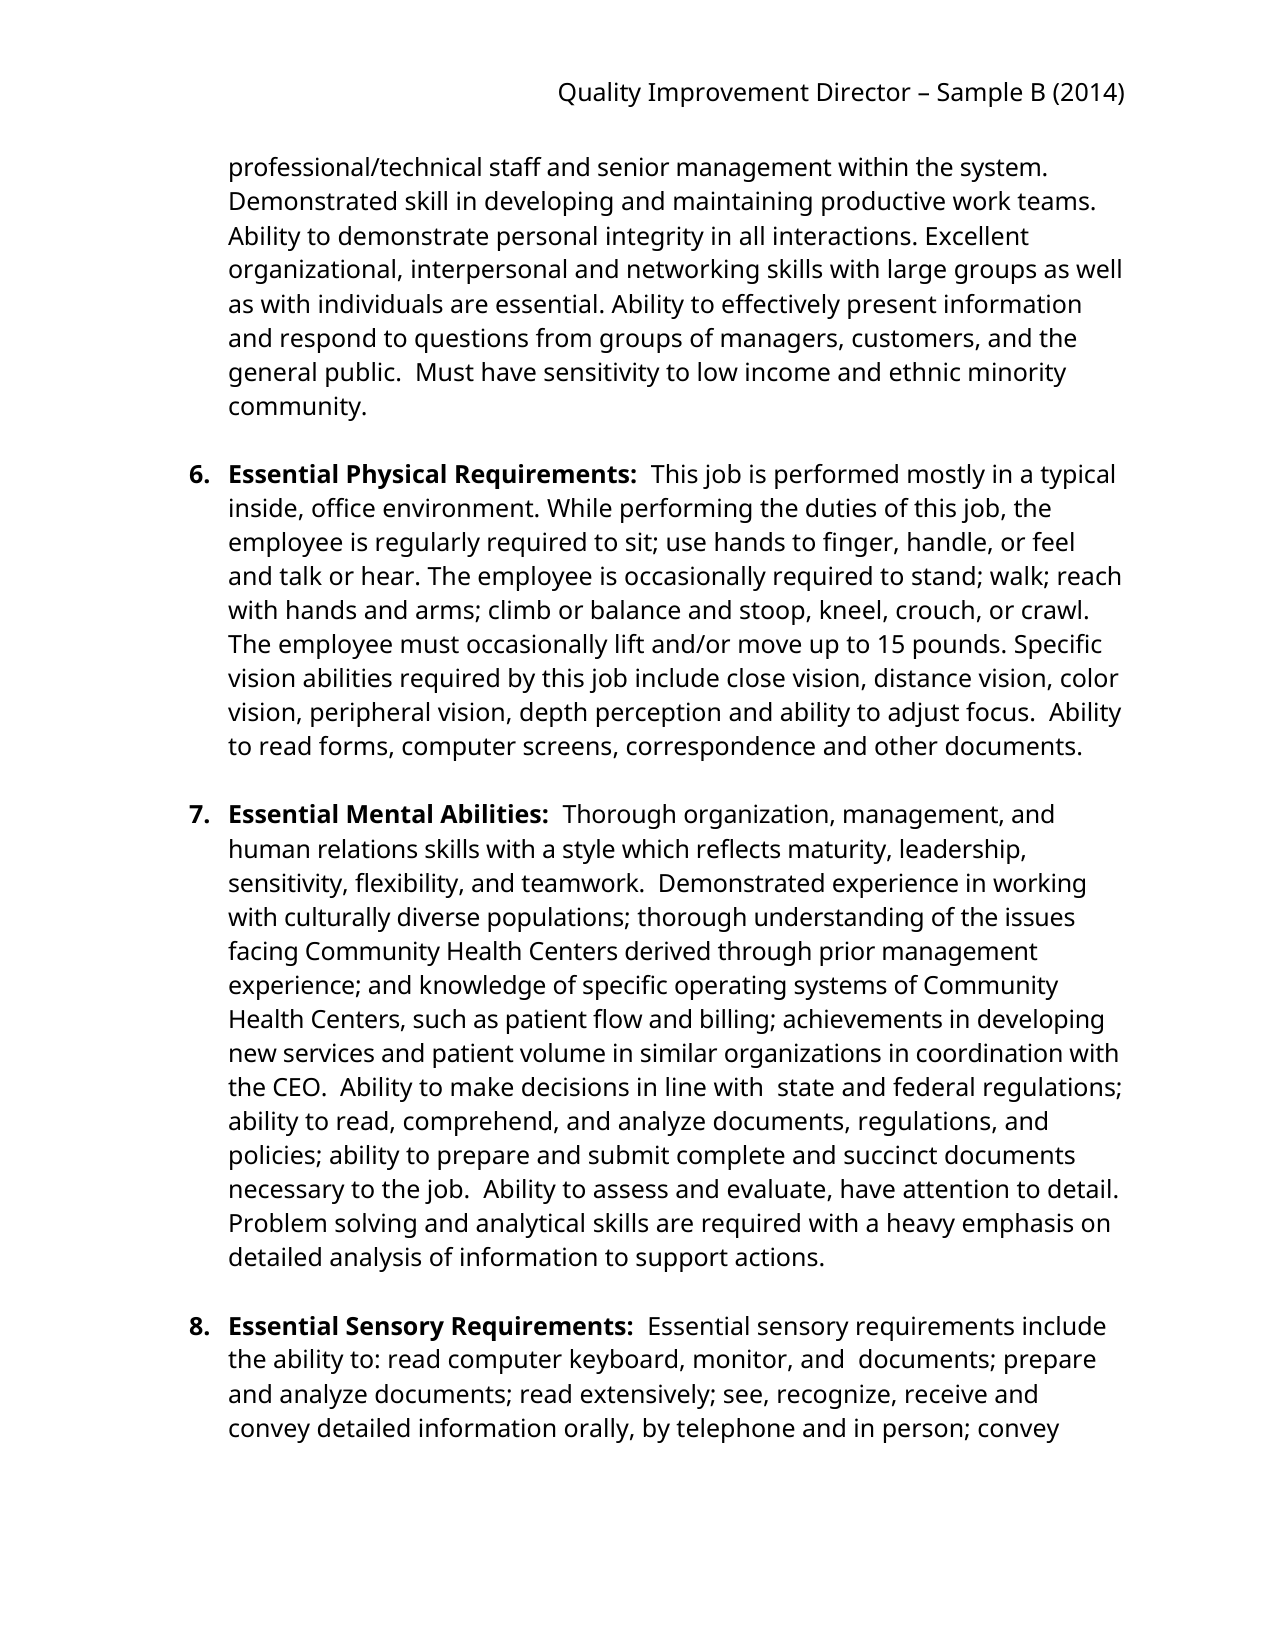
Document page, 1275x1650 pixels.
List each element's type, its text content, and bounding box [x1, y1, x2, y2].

text 7. Essential Mental Abilities: Thorough organization, management, and human relations skills with a style which reflects maturity, leadership, sensitivity, flexibility, and teamwork. Demonstrated experience in working with culturally diverse populations; thorough understanding of the issues facing derived through prior management experience; and knowledge of specific operating systems of Community Health Centers, such as patient flow and billing; achievements in developing new services and patient volume in similar organizations in coordination with the CEO. Ability to make decisions in line with state and federal regulations; ability to read, comprehend, and analyze documents, regulations, and policies; ability to prepare and submit complete and succinct documents necessary to the job. Ability to assess and evaluate, have attention to detail. Problem solving and analytical skills are required with a heavy emphasis on detailed analysis of information to support actions. [189, 797, 1125, 1274]
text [189, 1308, 1125, 1444]
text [189, 150, 1125, 422]
text 6. Essential Physical Requirements: This job is performed mostly in a typical inside, office environment. While performing the duties of this job, the employee is regularly required to sit; use hands to finger, handle, or feel and talk or hear. The employee is occasionally required to stand; walk; reach with hands and arms; climb or balance and stoop, kneel, crouch, or crawl. The employee must occasionally lift and/or move up to 15 pounds. Specific vision abilities required by this job include close vision, distance vision, color vision, peripheral vision, depth perception and ability to adjust focus. Ability to read forms, computer screens, correspondence and other documents. [189, 457, 1125, 763]
